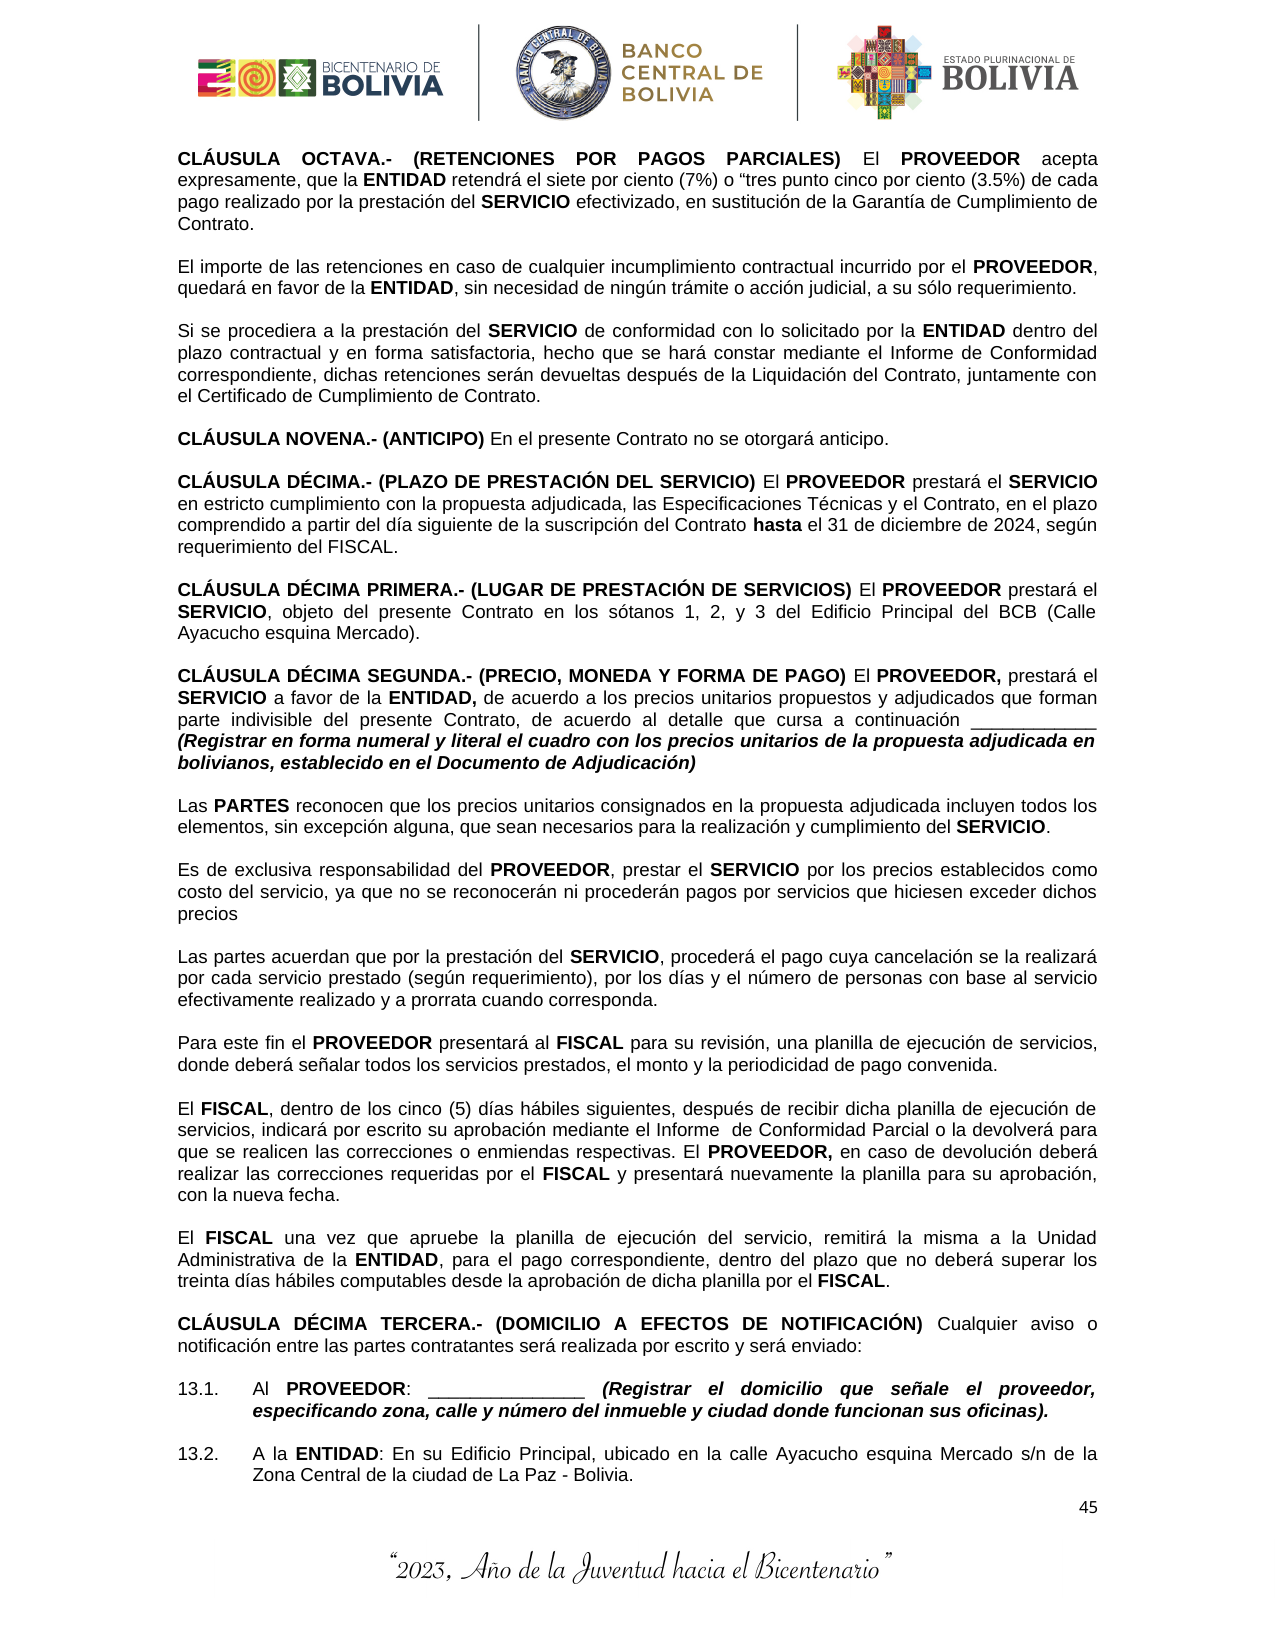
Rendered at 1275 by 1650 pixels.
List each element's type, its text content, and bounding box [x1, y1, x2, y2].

list A la ENTIDAD: En su Edificio Principal, ubicado en la calle Ayacucho esquina Mercado s/n de la Zona Central de la ciudad de La Paz - Bolivia. [177, 1443, 1098, 1486]
text Para este fin el PROVEEDOR presentará al FISCAL para su revisión, una planilla de ejecución de servicios, donde deberá señalar todos los servicios prestados, el monto y la periodicidad de pago convenida. [177, 1032, 1098, 1075]
text Si se procediera a la prestación del SERVICIO de conformidad con lo solicitado por la ENTIDAD dentro del plazo contractual y en forma satisfactoria, hecho que se hará constar mediante el Informe de Conformidad correspondiente, dichas retenciones serán devueltas después de la Liquidación del Contrato, juntamente con el Certificado de Cumplimiento de Contrato. [177, 320, 1098, 406]
text Las partes acuerdan que por la prestación del SERVICIO, procederá el pago cuya cancelación se la realizará por cada servicio prestado (según requerimiento), por los días y el número de personas con base al servicio efectivamente realizado y a prorrata cuando corresponda. [177, 946, 1098, 1010]
text CLÁUSULA DÉCIMA.- (PLAZO DE PRESTACIÓN DEL SERVICIO) El PROVEEDOR prestará el SERVICIO en estricto cumplimiento con la propuesta adjudicada, las Especificaciones Técnicas y el Contrato, en el plazo comprendido a partir del día siguiente de la suscripción del Contrato hasta el 31 de diciembre de 2024, según requerimiento del FISCAL. [177, 471, 1098, 557]
picture [3, 1539, 1275, 1598]
text El FISCAL una vez que apruebe la planilla de ejecución del servicio, remitirá la misma a la Unidad Administrativa de la ENTIDAD, para el pago correspondiente, dentro del plazo que no deberá superar los treinta días hábiles computables desde la aprobación de dicha planilla por el FISCAL. [177, 1227, 1098, 1292]
text CLÁUSULA DÉCIMA PRIMERA.- (LUGAR DE PRESTACIÓN DE SERVICIOS) El PROVEEDOR prestará el SERVICIO, objeto del presente Contrato en los sótanos 1, 2, y 3 del Edificio Principal del BCB (Calle Ayacucho esquina Mercado). [177, 579, 1098, 644]
text CLÁUSULA DÉCIMA TERCERA.- (DOMICILIO A EFECTOS DE NOTIFICACIÓN) Cualquier aviso o notificación entre las partes contratantes será realizada por escrito y será enviado: [177, 1313, 1098, 1356]
list Al PROVEEDOR: _______________ (Registrar el domicilio que señale el proveedor, especificando zona, calle y número del inmueble y ciudad donde funcionan sus oficinas). [177, 1378, 1098, 1421]
text El FISCAL, dentro de los cinco (5) días hábiles siguientes, después de recibir dicha planilla de ejecución de servicios, indicará por escrito su aprobación mediante el Informe de Conformidad Parcial o la devolverá para que se realicen las correcciones o enmiendas respectivas. El PROVEEDOR, en caso de devolución deberá realizar las correcciones requeridas por el FISCAL y presentará nuevamente la planilla para su aprobación, con la nueva fecha. [177, 1098, 1098, 1205]
text CLÁUSULA NOVENA.- (ANTICIPO) En el presente Contrato no se otorgará anticipo. [177, 428, 1098, 449]
text CLÁUSULA OCTAVA.- (RETENCIONES POR PAGOS PARCIALES) El PROVEEDOR acepta expresamente, que la ENTIDAD retendrá el siete por ciento (7%) o “tres punto cinco por ciento (3.5%) de cada pago realizado por la prestación del SERVICIO efectivizado, en sustitución de la Garantía de Cumplimiento de Contrato. [177, 148, 1098, 234]
text El importe de las retenciones en caso de cualquier incumplimiento contractual incurrido por el PROVEEDOR, quedará en favor de la ENTIDAD, sin necesidad de ningún trámite o acción judicial, a su sólo requerimiento. [177, 256, 1098, 299]
text Es de exclusiva responsabilidad del PROVEEDOR, prestar el SERVICIO por los precios establecidos como costo del servicio, ya que no se reconocerán ni procederán pagos por servicios que hiciesen exceder dichos precios [177, 859, 1098, 924]
text CLÁUSULA DÉCIMA SEGUNDA.- (PRECIO, MONEDA Y FORMA DE PAGO) El PROVEEDOR, prestará el SERVICIO a favor de la ENTIDAD, de acuerdo a los precios unitarios propuestos y adjudicados que forman parte indivisible del presente Contrato, de acuerdo al detalle que cursa a continuación ____________ (Registrar en forma numeral y literal el cuadro con los precios unitarios de la propuesta adjudicada en bolivianos, establecido en el Documento de Adjudicación) [177, 665, 1098, 773]
picture [0, 8, 1275, 124]
text Las PARTES reconocen que los precios unitarios consignados en la propuesta adjudicada incluyen todos los elementos, sin excepción alguna, que sean necesarios para la realización y cumplimiento del SERVICIO. [177, 794, 1098, 838]
